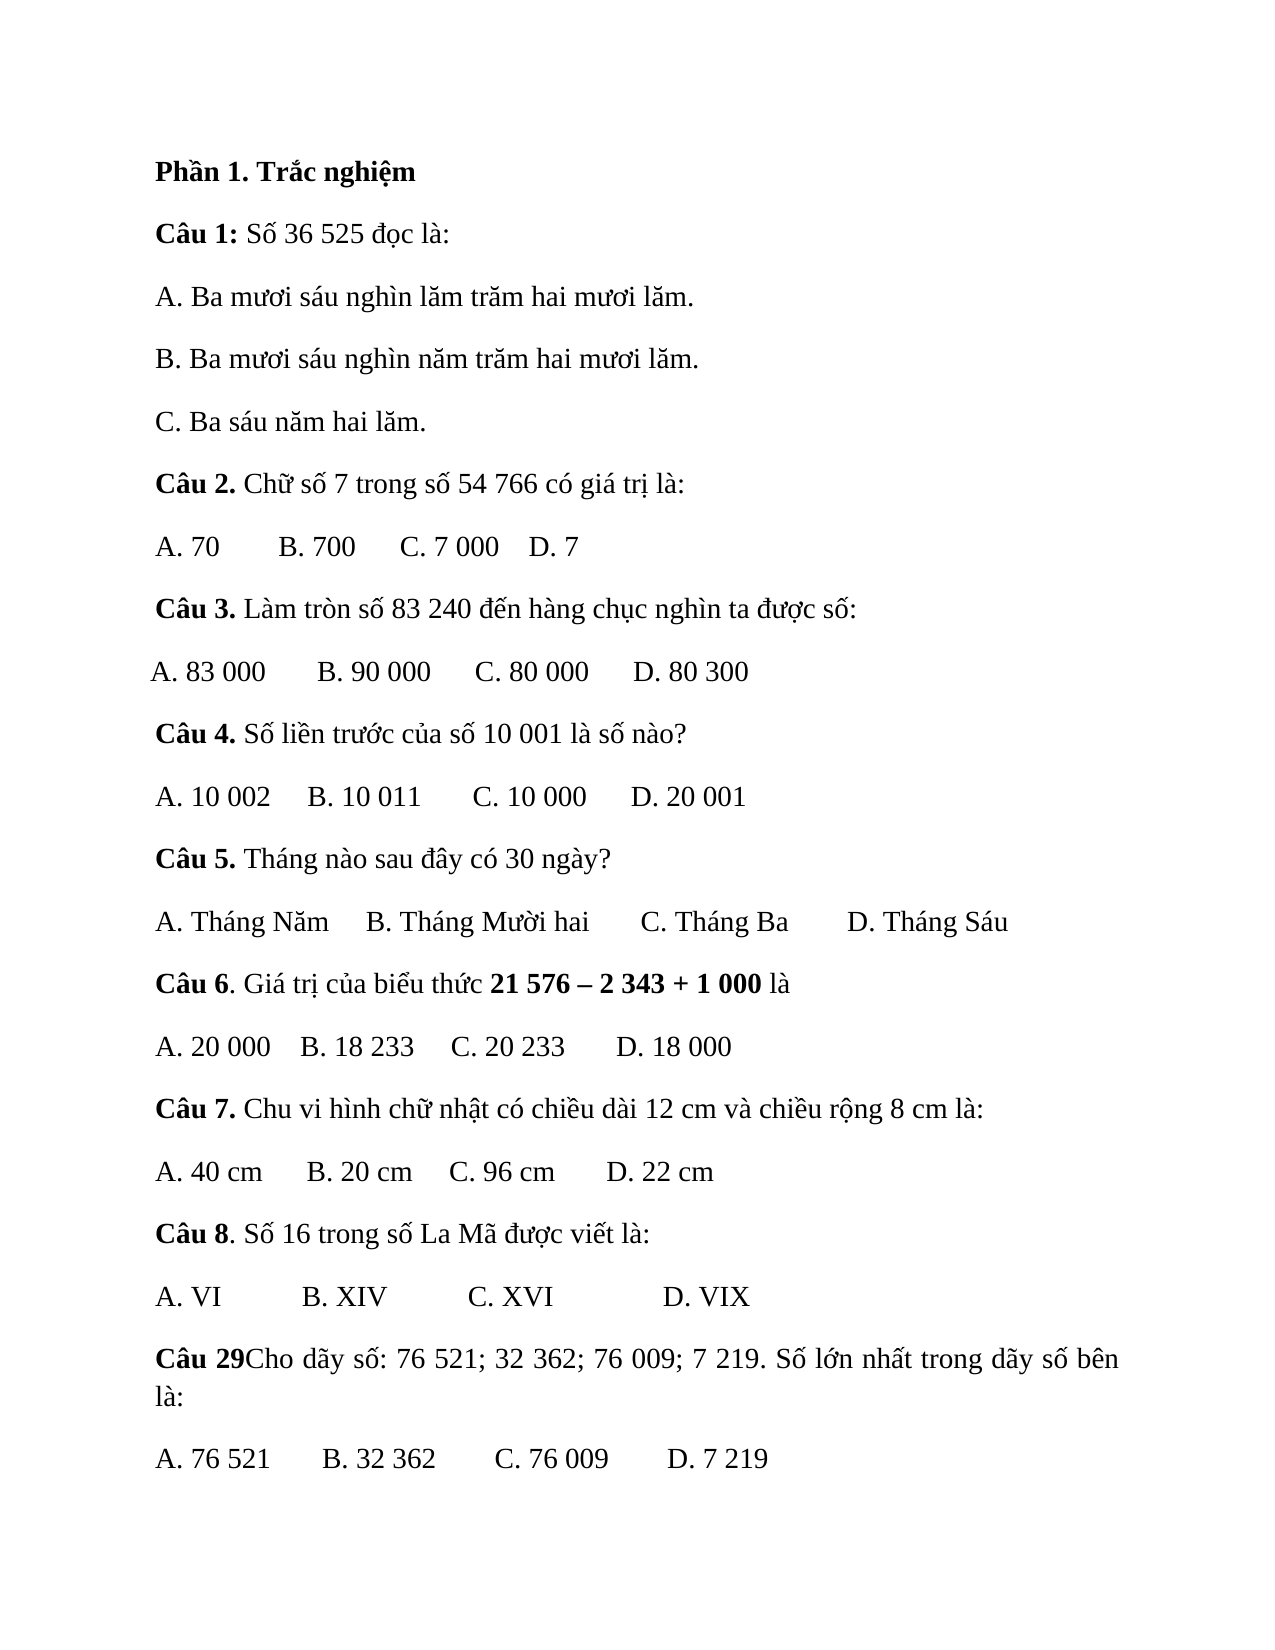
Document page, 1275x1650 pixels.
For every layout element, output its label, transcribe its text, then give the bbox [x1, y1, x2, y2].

text Câu 29Cho dãy số: 76 521; 32 362; 76 009; 7 219. Số lớn nhất trong dãy số bên là: [155, 1337, 1120, 1412]
text Câu 1: Số 36 525 đọc là: [155, 212, 1120, 250]
text Câu 8. Số 16 trong số La Mã được viết là: [155, 1212, 1120, 1250]
text B. Ba mươi sáu nghìn năm trăm hai mươi lăm. [155, 337, 1120, 375]
text Phần 1. Trắc nghiệm [155, 150, 1120, 187]
text A. Ba mươi sáu nghìn lăm trăm hai mươi lăm. [155, 275, 1120, 312]
text Câu 2. Chữ số 7 trong số 54 766 có giá trị là: [155, 462, 1120, 500]
text Câu 4. Số liền trước của số 10 001 là số nào? [155, 712, 1120, 750]
text A. 20 000 B. 18 233 C. 20 233 D. 18 000 [155, 1025, 1120, 1062]
text A. 10 002 B. 10 011 C. 10 000 D. 20 001 [155, 775, 1120, 812]
text A. 40 cm B. 20 cm C. 96 cm D. 22 cm [155, 1150, 1120, 1187]
text A. 83 000 B. 90 000 C. 80 000 D. 80 300 [150, 650, 1120, 687]
text Câu 7. Chu vi hình chữ nhật có chiều dài 12 cm và chiều rộng 8 cm là: [155, 1087, 1120, 1125]
text Câu 3. Làm tròn số 83 240 đến hàng chục nghìn ta được số: [155, 587, 1120, 625]
text A. 76 521 B. 32 362 C. 76 009 D. 7 219 [155, 1437, 1120, 1475]
text Câu 5. Tháng nào sau đây có 30 ngày? [155, 837, 1120, 875]
text A. Tháng Năm B. Tháng Mười hai C. Tháng Ba D. Tháng Sáu [155, 900, 1120, 937]
text A. 70 B. 700 C. 7 000 D. 7 [155, 525, 1120, 562]
text Câu 6. Giá trị của biểu thức 21 576 – 2 343 + 1 000 là [155, 962, 1120, 1000]
text A. VI B. XIV C. XVI D. VIX [155, 1275, 1120, 1312]
text C. Ba sáu năm hai lăm. [155, 400, 1120, 437]
